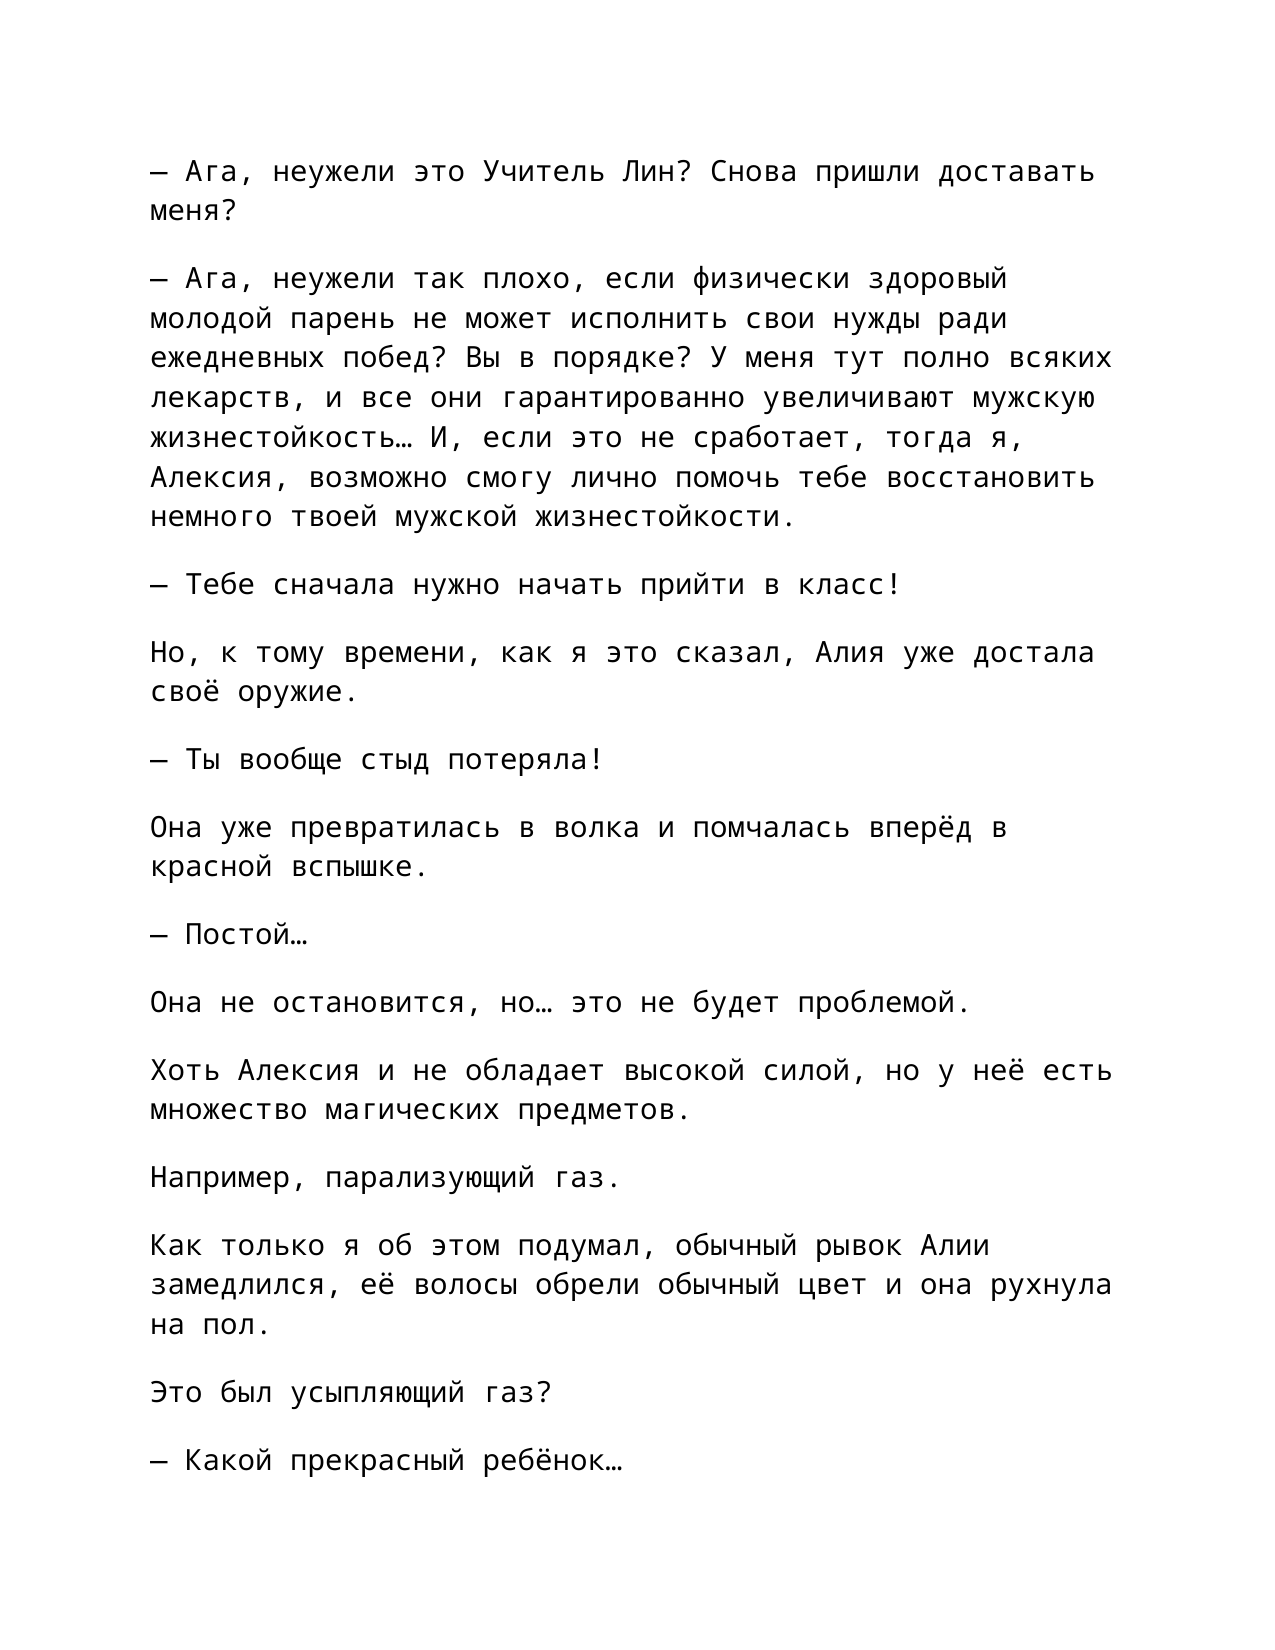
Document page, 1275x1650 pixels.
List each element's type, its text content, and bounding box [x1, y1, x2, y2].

text — Какой прекрасный ребёнок… [150, 1439, 1125, 1478]
text Но, к тому времени, как я это сказал, Алия уже достала своё оружие. [150, 631, 1125, 710]
text — Ага, неужели так плохо, если физически здоровый молодой парень не может исполнить свои нужды ради ежедневных побед? Вы в порядке? У меня тут полно всяких лекарств, и все они гарантированно увеличивают мужскую жизнестойкость… И, если это не сработает, тогда я, Алексия, возможно смогу лично помочь тебе восстановить немного твоей мужской жизнестойкости. [150, 257, 1125, 535]
text Хоть Алексия и не обладает высокой силой, но у неё есть множество магических предметов. [150, 1049, 1125, 1128]
text — Ты вообще стыд потеряла! [150, 738, 1125, 778]
text Она уже превратилась в волка и помчалась вперёд в красной вспышке. [150, 806, 1125, 885]
text Например, парализующий газ. [150, 1156, 1125, 1196]
text Это был усыпляющий газ? [150, 1371, 1125, 1411]
text — Тебе сначала нужно начать прийти в класс! [150, 563, 1125, 603]
text — Постой… [150, 913, 1125, 953]
text Она не остановится, но… это не будет проблемой. [150, 981, 1125, 1021]
text Как только я об этом подумал, обычный рывок Алии замедлился, её волосы обрели обычный цвет и она рухнула на пол. [150, 1224, 1125, 1343]
text — Ага, неужели это Учитель Лин? Снова пришли доставать меня? [150, 150, 1125, 229]
